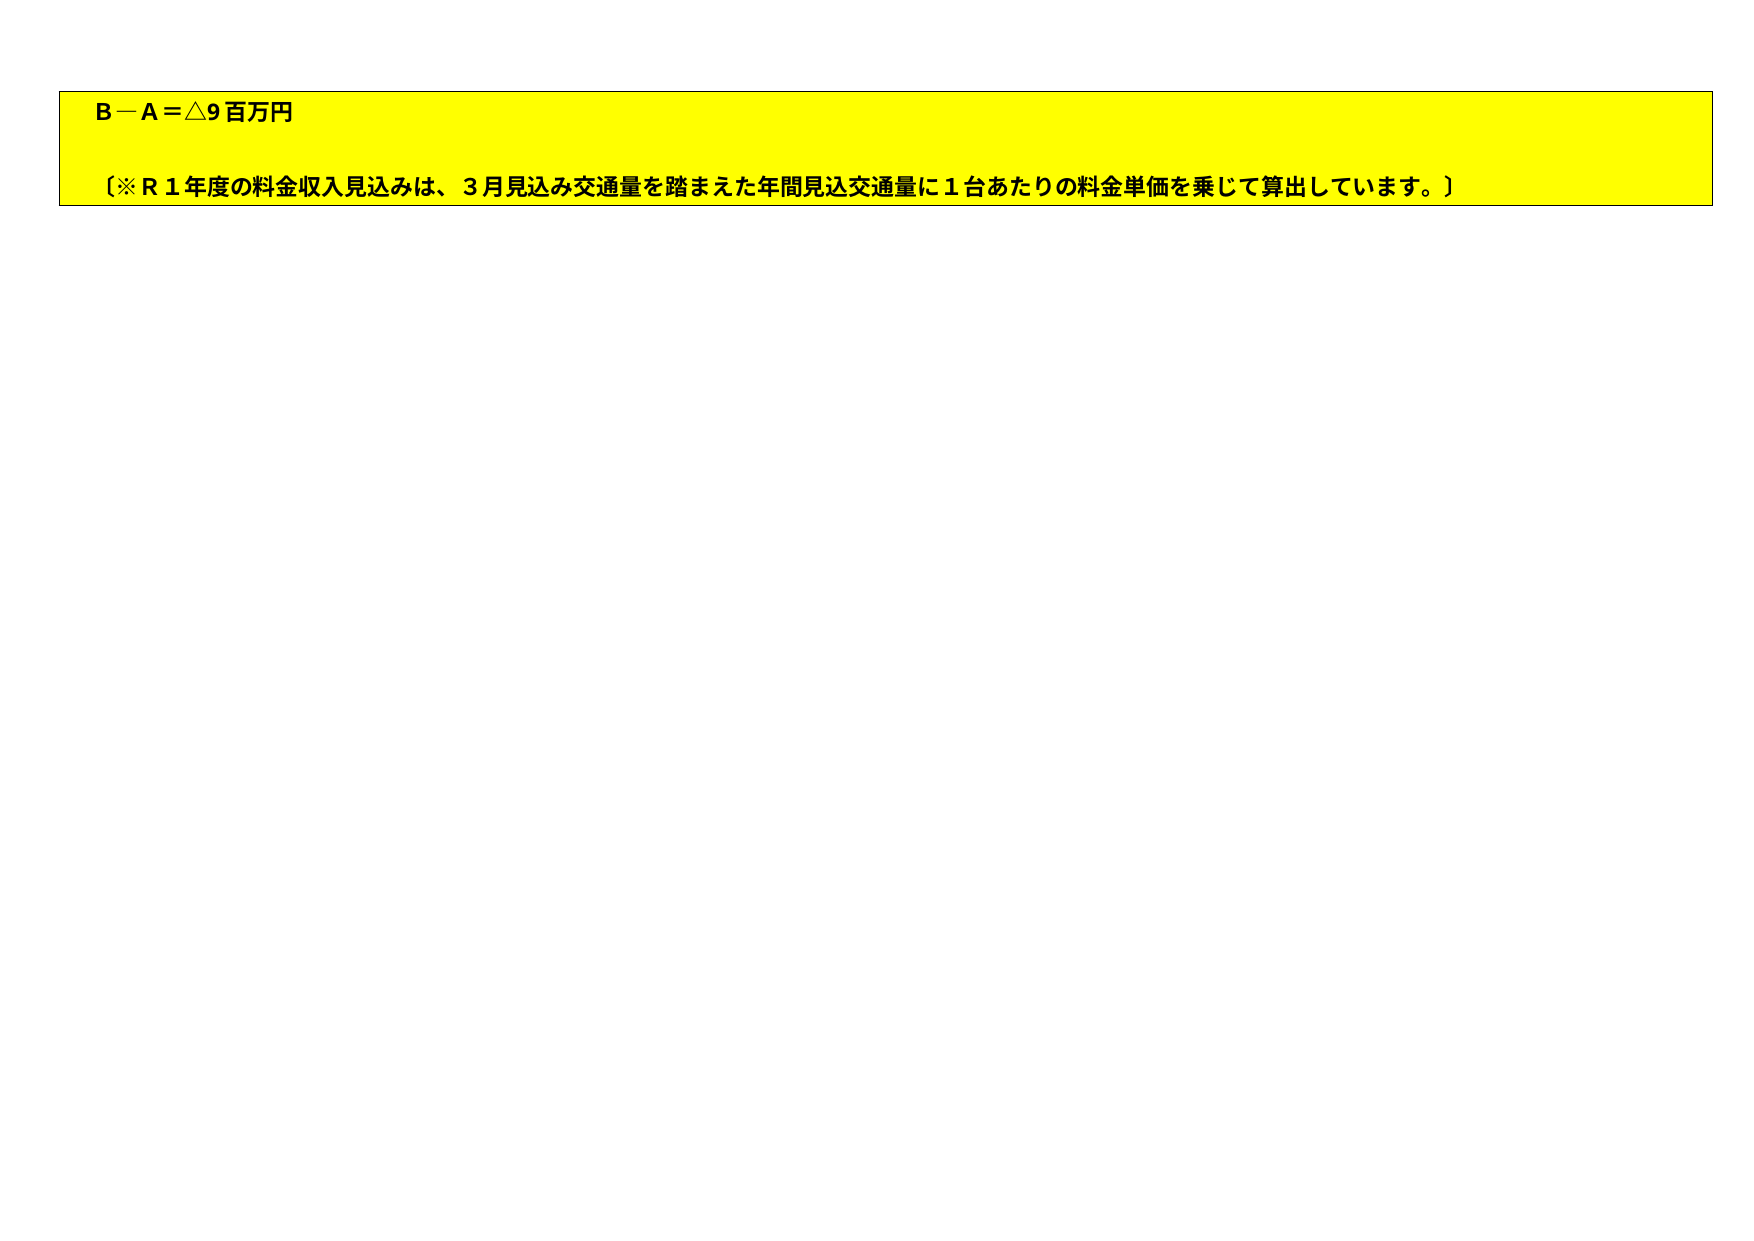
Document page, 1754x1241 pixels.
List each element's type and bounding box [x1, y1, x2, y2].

table_header [60, 92, 1712, 205]
